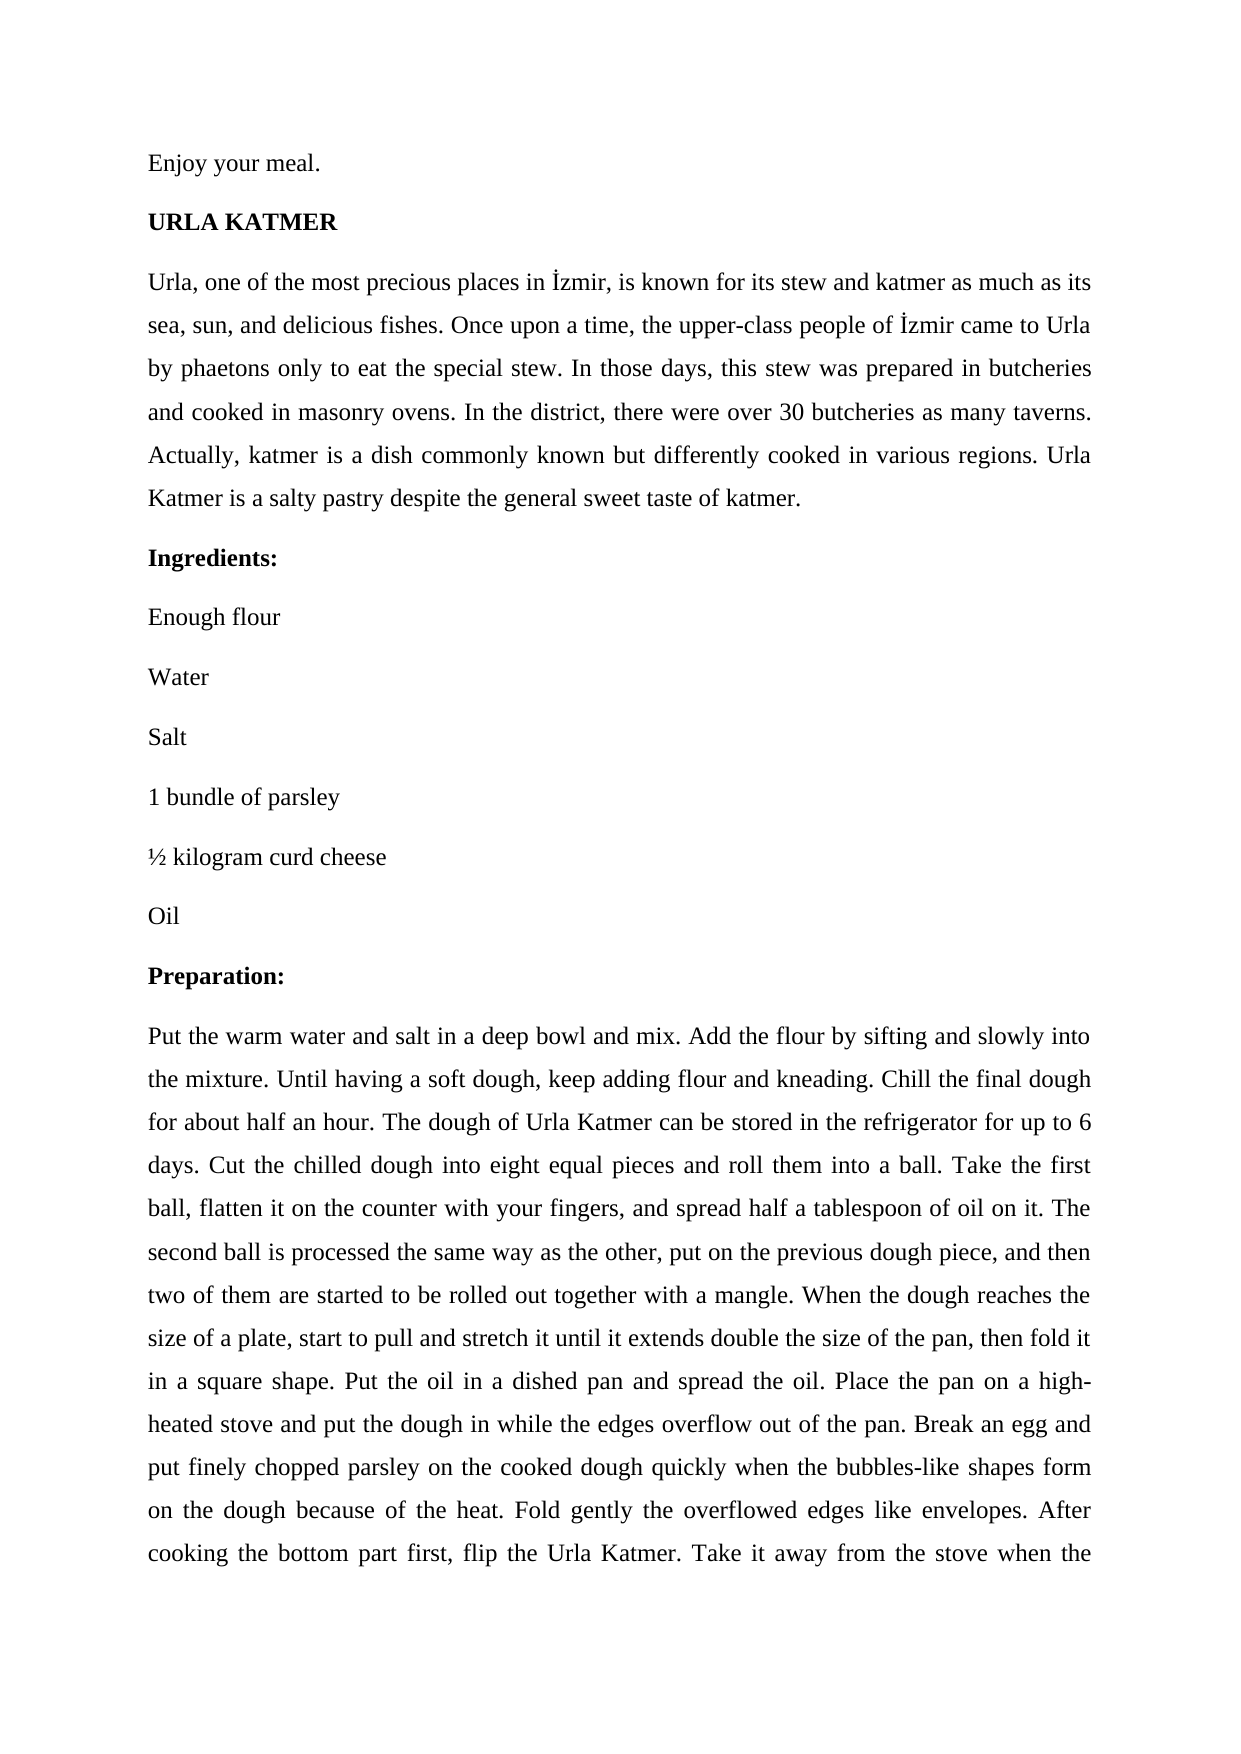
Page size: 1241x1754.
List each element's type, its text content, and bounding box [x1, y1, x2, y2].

text Enjoy your meal. [148, 148, 1093, 176]
text Oil [148, 901, 1093, 930]
text Urla, one of the most precious places in İzmir, is known for its stew and katmer as much as its sea, sun, and delicious fishes. Once upon a time, the upper-class people of İzmir came to Urla by phaetons only to eat the special stew. In those days, this stew was prepared in butcheries and cooked in masonry ovens. In the district, there were over 30 butcheries as many taverns. Actually, katmer is a dish commonly known but differently cooked in various regions. Urla Katmer is a salty pastry despite the general sweet taste of katmer. [148, 267, 1093, 512]
text URLA KATMER [148, 207, 1093, 236]
text Ingredients: [148, 543, 1093, 571]
text 1 bundle of parsley [148, 782, 1093, 811]
text Salt [148, 722, 1093, 751]
text ½ kilogram curd cheese [148, 842, 1093, 870]
text Water [148, 662, 1093, 691]
text Preparation: [148, 961, 1093, 990]
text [148, 1021, 1093, 1567]
text Enough flour [148, 602, 1093, 631]
